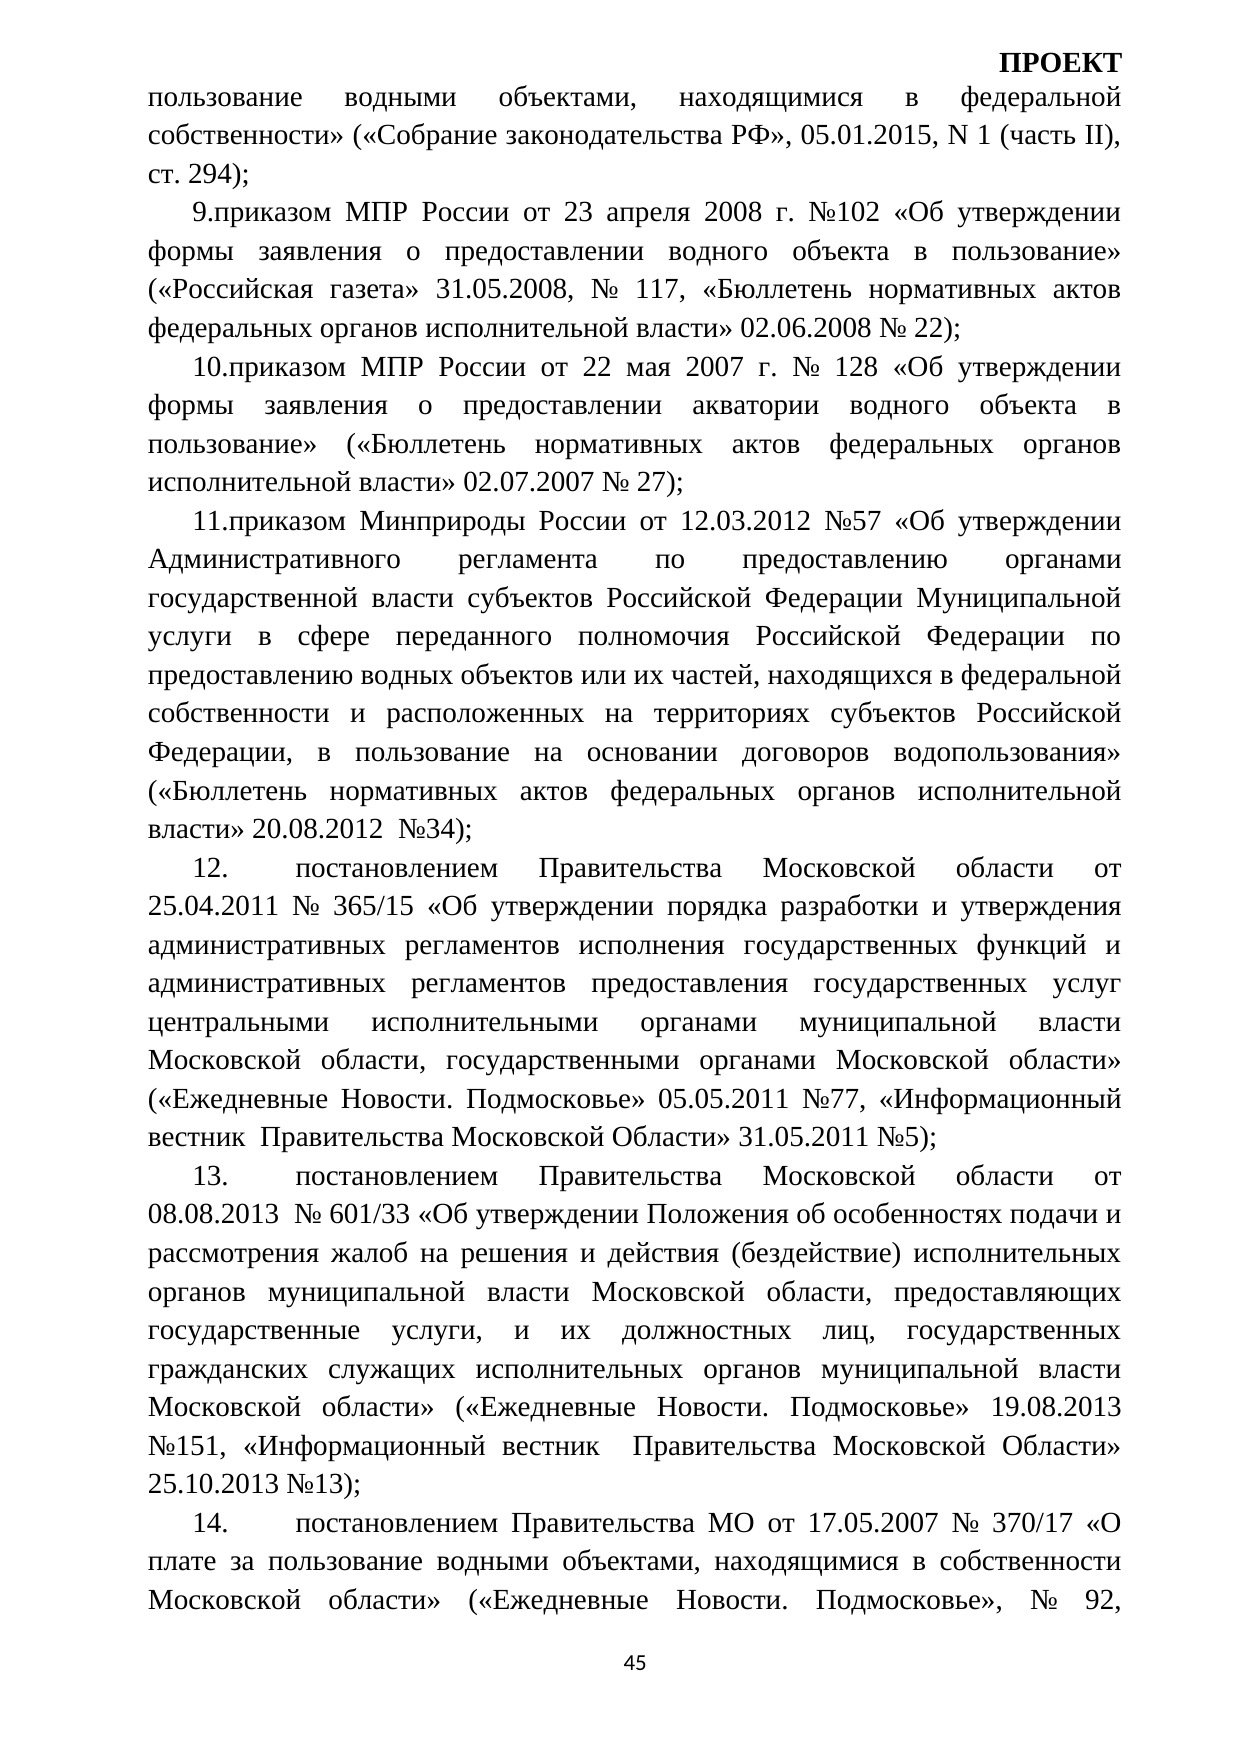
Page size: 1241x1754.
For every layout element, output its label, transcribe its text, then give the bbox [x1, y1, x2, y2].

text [148, 79, 1122, 189]
text 13. постановлением Правительства Московской области от 08.08.2013 № 601/33 «Об утверждении Положения об особенностях подачи и рассмотрения жалоб на решения и действия (бездействие) исполнительных органов муниципальной власти Московской области, предоставляющих государственные услуги, и их должностных лиц, государственных гражданских служащих исполнительных органов муниципальной власти Московской области» («Ежедневные Новости. Подмосковье» 19.08.2013 №151, «Информационный вестник Правительства Московской Области» 25.10.2013 №13); [148, 1158, 1122, 1500]
text 9.приказом МПР России от 23 апреля 2008 г. №102 «Об утверждении формы заявления о предоставлении водного объекта в пользование» («Российская газета» 31.05.2008, № 117, «Бюллетень нормативных актов федеральных органов исполнительной власти» 02.06.2008 № 22); [148, 194, 1122, 344]
text 11.приказом Минприроды России от 12.03.2012 №57 «Об утверждении Административного регламента по предоставлению органами государственной власти субъектов Российской Федерации Муниципальной услуги в сфере переданного полномочия Российской Федерации по предоставлению водных объектов или их частей, находящихся в федеральной собственности и расположенных на территориях субъектов Российской Федерации, в пользование на основании договоров водопользования» («Бюллетень нормативных актов федеральных органов исполнительной власти» 20.08.2012 №34); [148, 503, 1122, 845]
text 10.приказом МПР России от 22 мая 2007 г. № 128 «Об утверждении формы заявления о предоставлении акватории водного объекта в пользование» («Бюллетень нормативных актов федеральных органов исполнительной власти» 02.07.2007 № 27); [148, 349, 1122, 498]
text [148, 1505, 1122, 1616]
text 12. постановлением Правительства Московской области от 25.04.2011 № 365/15 «Об утверждении порядка разработки и утверждения административных регламентов исполнения государственных функций и административных регламентов предоставления государственных услуг центральными исполнительными органами муниципальной власти Московской области, государственными органами Московской области» («Ежедневные Новости. Подмосковье» 05.05.2011 №77, «Информационный вестник Правительства Московской Области» 31.05.2011 №5); [148, 850, 1122, 1153]
